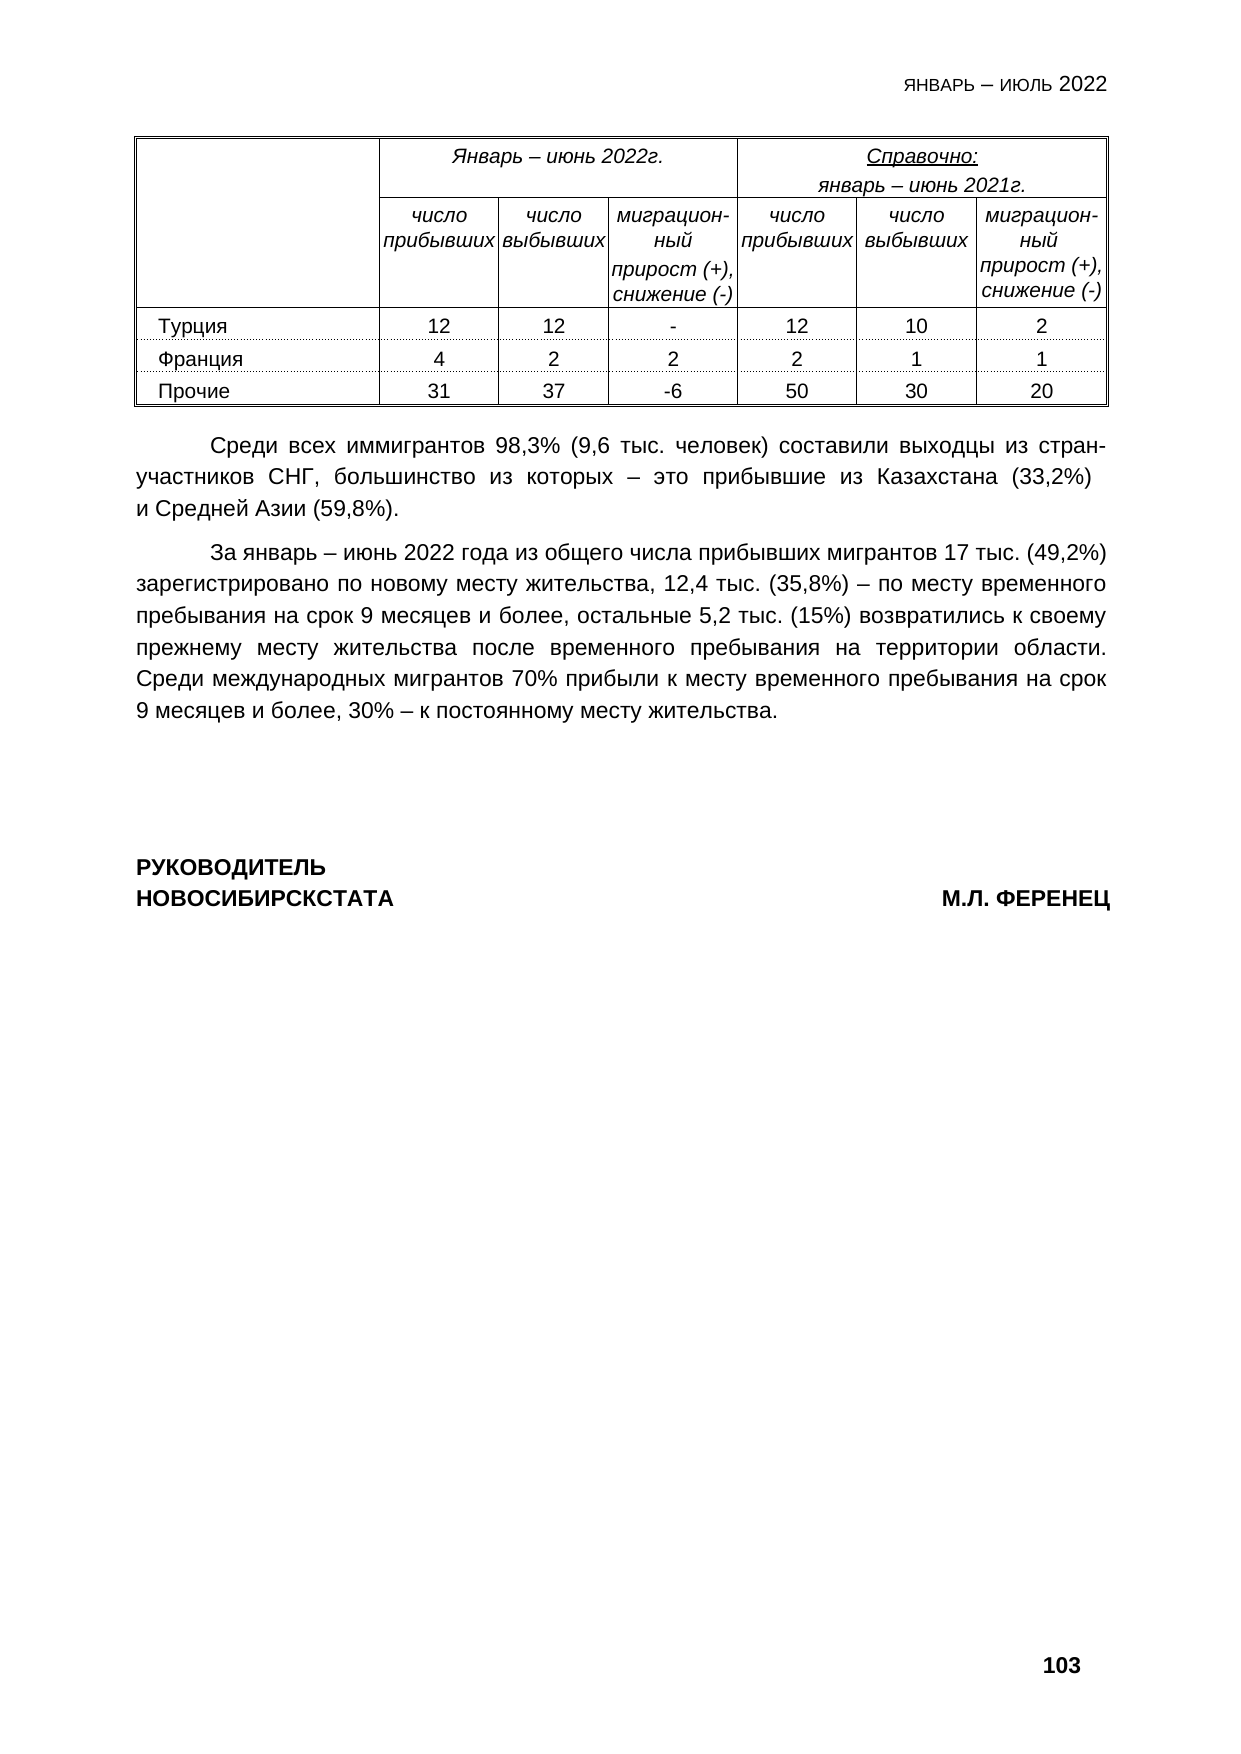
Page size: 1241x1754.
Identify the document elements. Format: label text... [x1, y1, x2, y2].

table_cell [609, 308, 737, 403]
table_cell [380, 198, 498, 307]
text Среди всех иммигрантов 98,3% (9,6 тыс. человек) составили выходцы из стран-участников СНГ, большинство из которых – это прибывшие из Казахстана (33,2%) и Средней Азии (59,8%). [136, 432, 1107, 521]
text За январь – июнь 2022 года из общего числа прибывших мигрантов 17 тыс. (49,2%) зарегистрировано по новому месту жительства, 12,4 тыс. (35,8%) – по месту временного пребывания на срок 9 месяцев и более, остальные 5,2 тыс. (15%) возвратились к своему прежнему месту жительства после временного пребывания на территории области. Среди международных мигрантов 70% прибыли к месту временного пребывания на срок 9 месяцев и более, 30% – к постоянному месту жительства. [136, 539, 1107, 723]
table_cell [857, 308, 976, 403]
text РУКОВОДИТЕЛЬ НОВОСИБИРСКСТАТА М.Л. ФЕРЕНЕЦ [136, 854, 1110, 912]
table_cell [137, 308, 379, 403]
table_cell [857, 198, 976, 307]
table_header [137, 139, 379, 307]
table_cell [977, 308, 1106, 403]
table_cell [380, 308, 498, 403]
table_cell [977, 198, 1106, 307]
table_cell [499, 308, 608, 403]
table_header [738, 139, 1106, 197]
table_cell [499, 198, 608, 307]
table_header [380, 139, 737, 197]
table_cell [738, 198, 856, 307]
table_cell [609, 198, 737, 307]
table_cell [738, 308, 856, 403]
